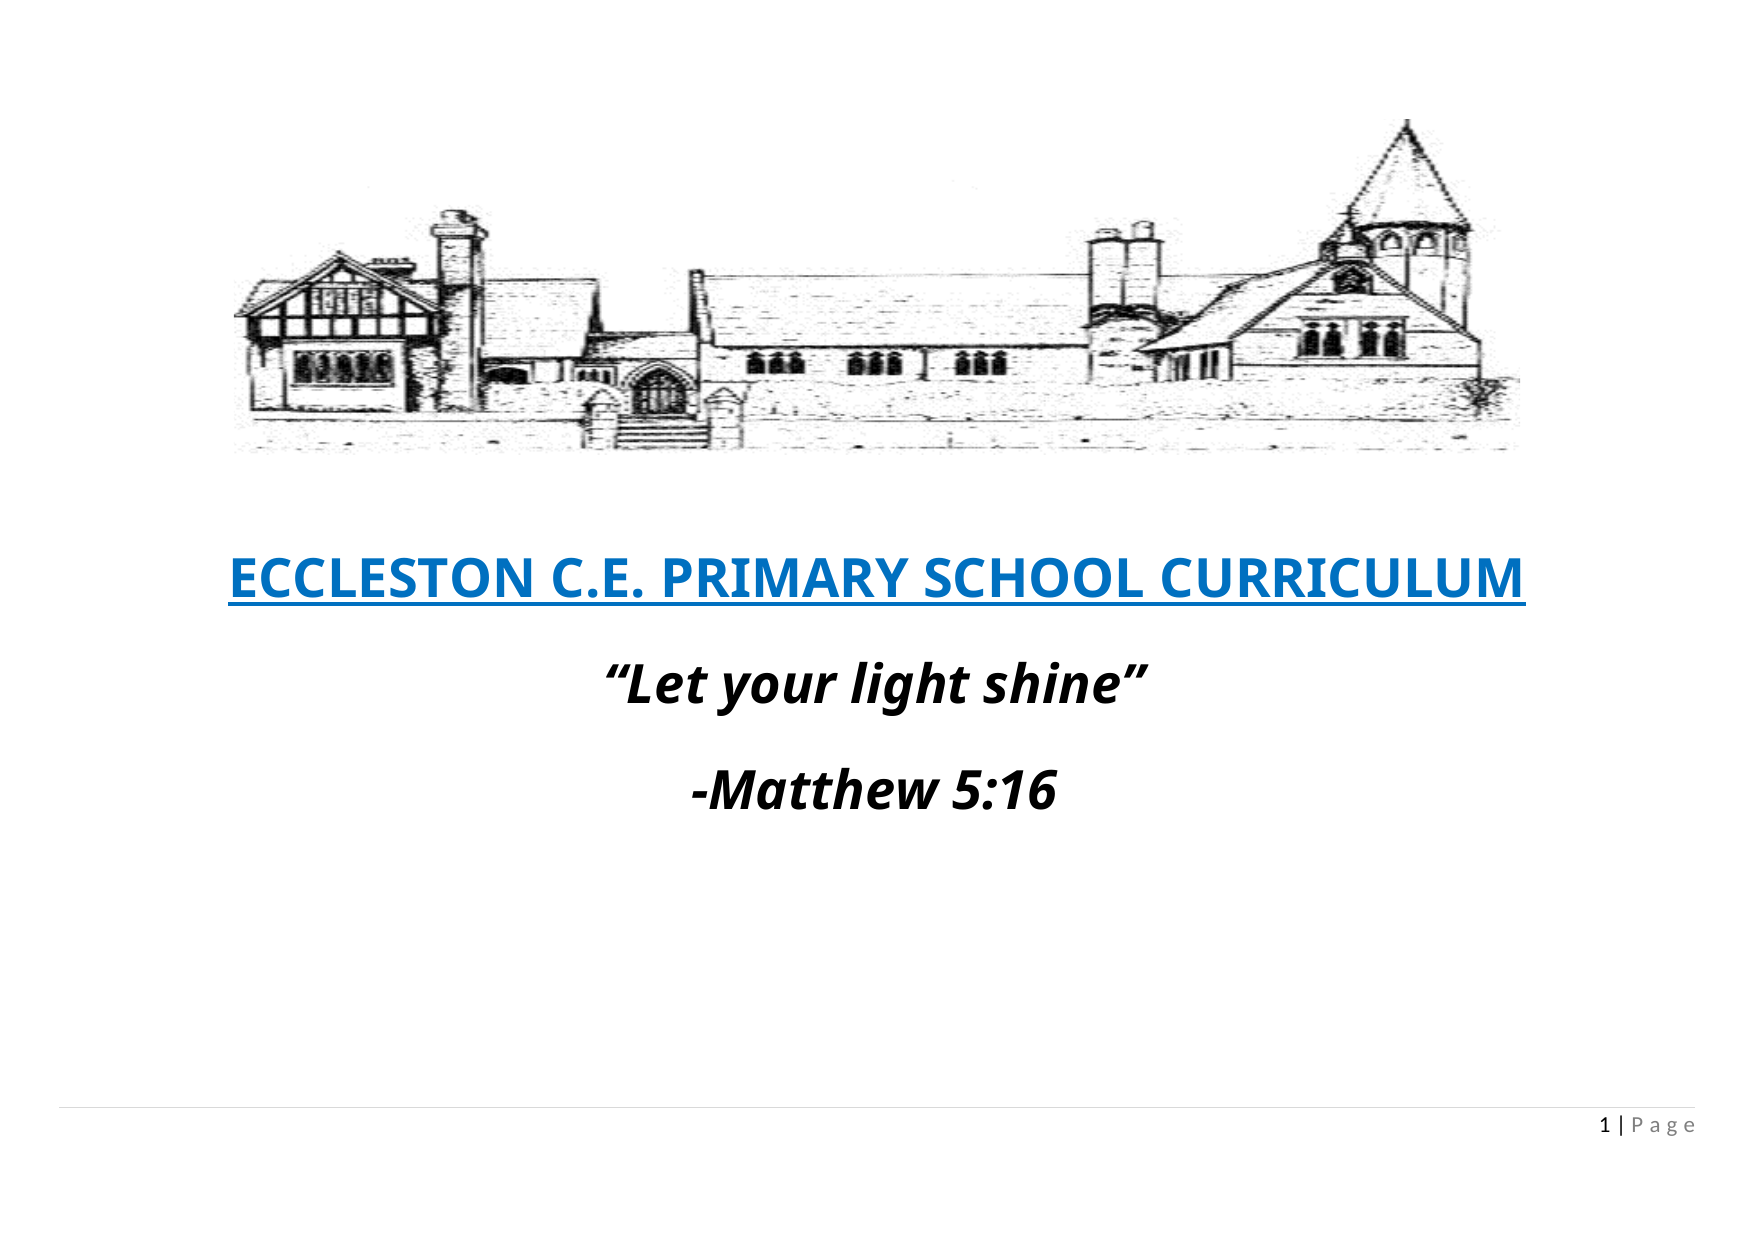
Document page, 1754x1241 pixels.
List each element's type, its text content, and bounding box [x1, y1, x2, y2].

picture [233, 119, 1521, 455]
text -Matthew 5:16 [59, 751, 1695, 825]
text “Let your light shine” [59, 646, 1695, 719]
text ECCLESTON C.E. PRIMARY SCHOOL CURRICULUM [59, 540, 1695, 614]
